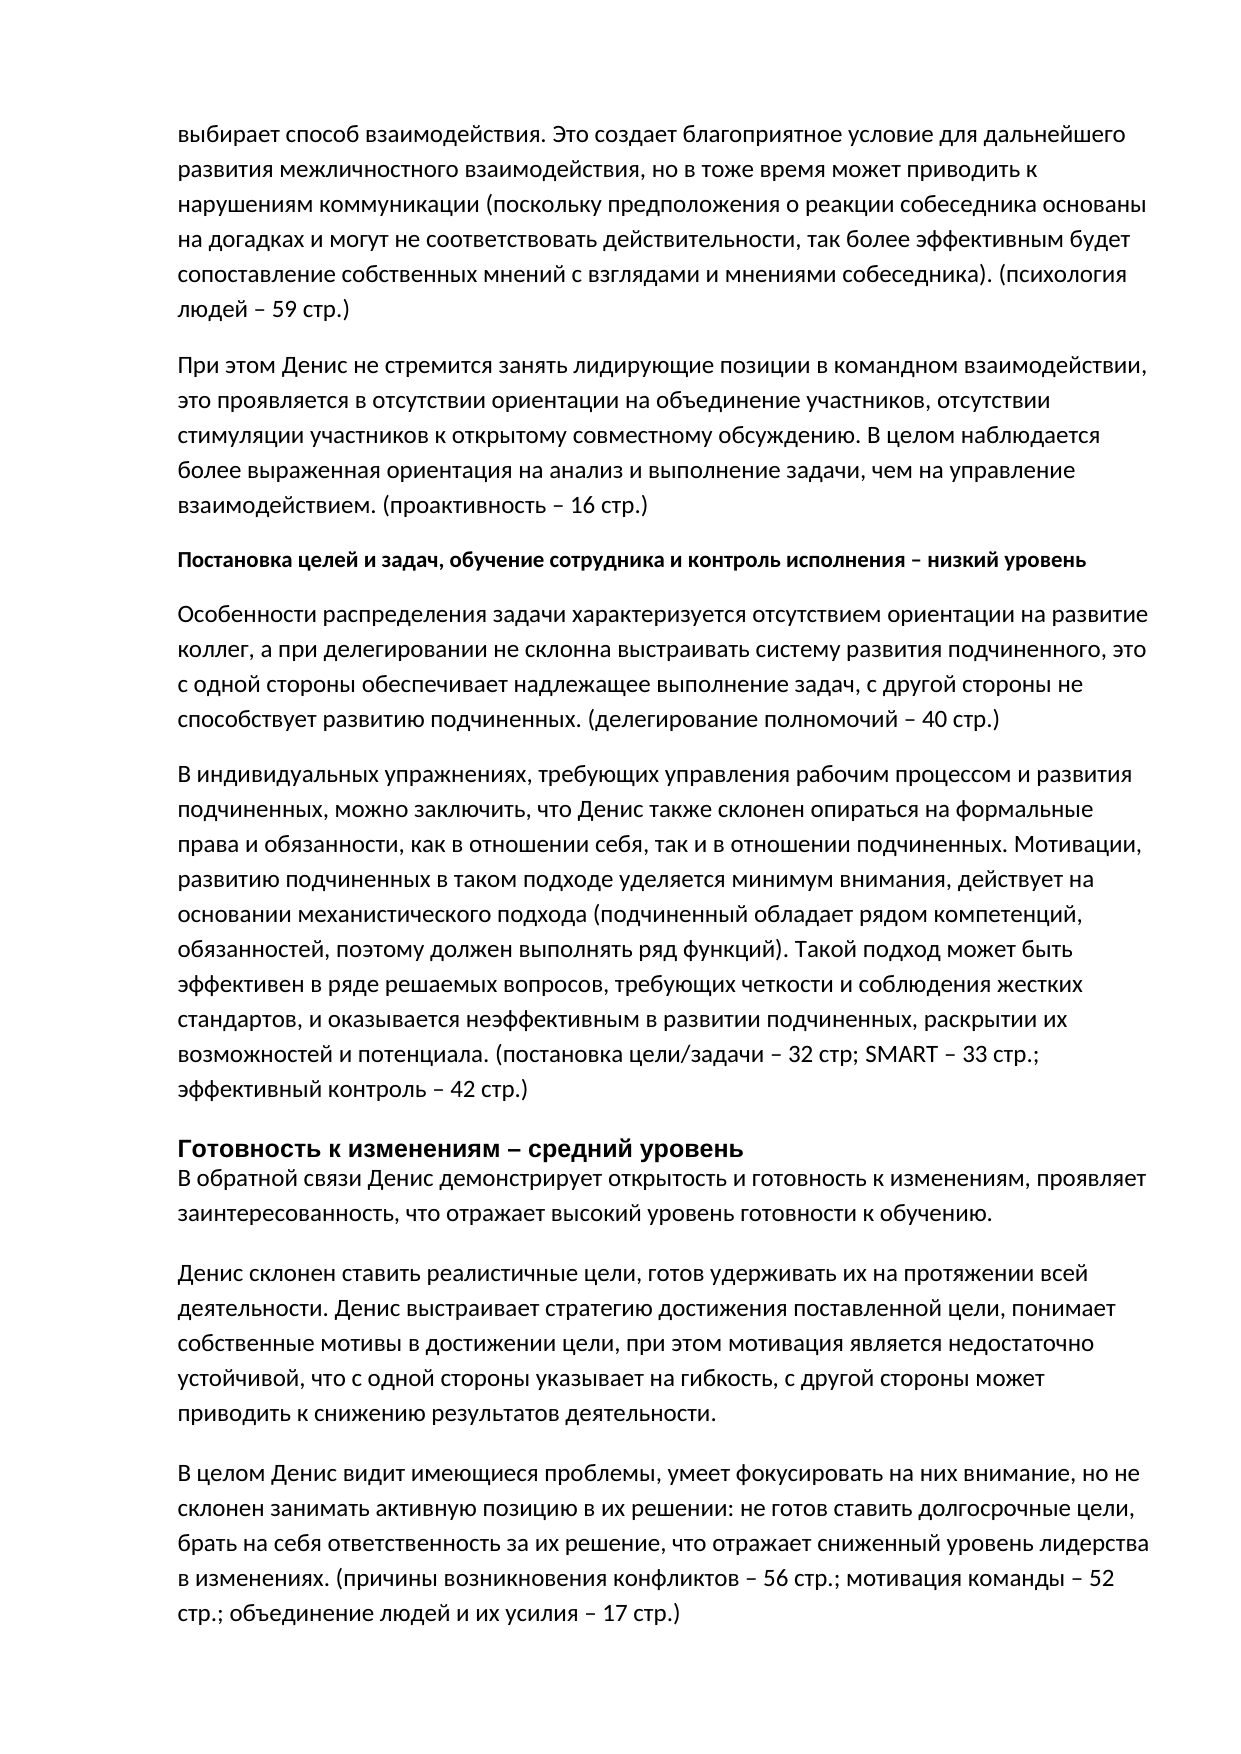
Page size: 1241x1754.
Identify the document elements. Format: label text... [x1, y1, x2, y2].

text Денис склонен ставить реалистичные цели, готов удерживать их на протяжении всей деятельности. Денис выстраивает стратегию достижения поставленной цели, понимает собственные мотивы в достижении цели, при этом мотивация является недостаточно устойчивой, что с одной стороны указывает на гибкость, с другой стороны может приводить к снижению результатов деятельности. [177, 1432, 1152, 1603]
text Особенности распределения задачи характеризуется отсутствием ориентации на развитие коллег, а при делегировании не склонна выстраивать систему развития подчиненного, это с одной стороны обеспечивает надлежащее выполнение задач, с другой стороны не способствует развитию подчиненных. (делегирование полномочий – 40 стр.) [177, 773, 1152, 908]
text Готовность к изменениям – средний уровень [177, 1309, 1152, 1337]
text В межличностной коммуникации Денис проявляет незаинтересованность, это влияет как на содержание речи (низкий уровень аргументации), так и на эмоциональность речи (отсутствие эмоционального включения, низкий уровень интереса к речи собеседника, игнорирование особенностей мотивации собеседника). Однако отмечено, что Денис анализирует возможные реакции в коммуникации и, исходя из своих представлений, выбирает способ взаимодействия. Это создает благоприятное условие для дальнейшего развития межличностного взаимодействия, но в тоже время может приводить к нарушениям коммуникации (поскольку предположения о реакции собеседника основаны на догадках и могут не соответствовать действительности, так более эффективным будет сопоставление собственных мнений с взглядами и мнениями собеседника). (психология людей – 59 стр.) [177, 118, 1152, 499]
text В индивидуальных упражнениях, требующих управления рабочим процессом и развития подчиненных, можно заключить, что Денис также склонен опираться на формальные права и обязанности, как в отношении себя, так и в отношении подчиненных. Мотивации, развитию подчиненных в таком подходе уделяется минимум внимания, действует на основании механистического подхода (подчиненный обладает рядом компетенций, обязанностей, поэтому должен выполнять ряд функций). Такой подход может быть эффективен в ряде решаемых вопросов, требующих четкости и соблюдения жестких стандартов, и оказывается неэффективным в развитии подчиненных, раскрытии их возможностей и потенциала. (постановка цели/задачи – 32 стр; SMART – 33 стр.; эффективный контроль – 42 стр.) [177, 934, 1152, 1279]
text В обратной связи Денис демонстрирует открытость и готовность к изменениям, проявляет заинтересованность, что отражает высокий уровень готовности к обучению. [177, 1337, 1152, 1403]
text При этом Денис не стремится занять лидирующие позиции в командном взаимодействии, это проявляется в отсутствии ориентации на объединение участников, отсутствии стимуляции участников к открытому совместному обсуждению. В целом наблюдается более выраженная ориентация на анализ и выполнение задачи, чем на управление взаимодействием. (проактивность – 16 стр.) [177, 524, 1152, 694]
text Постановка целей и задач, обучение сотрудника и контроль исполнения – низкий уровень [177, 720, 1152, 748]
